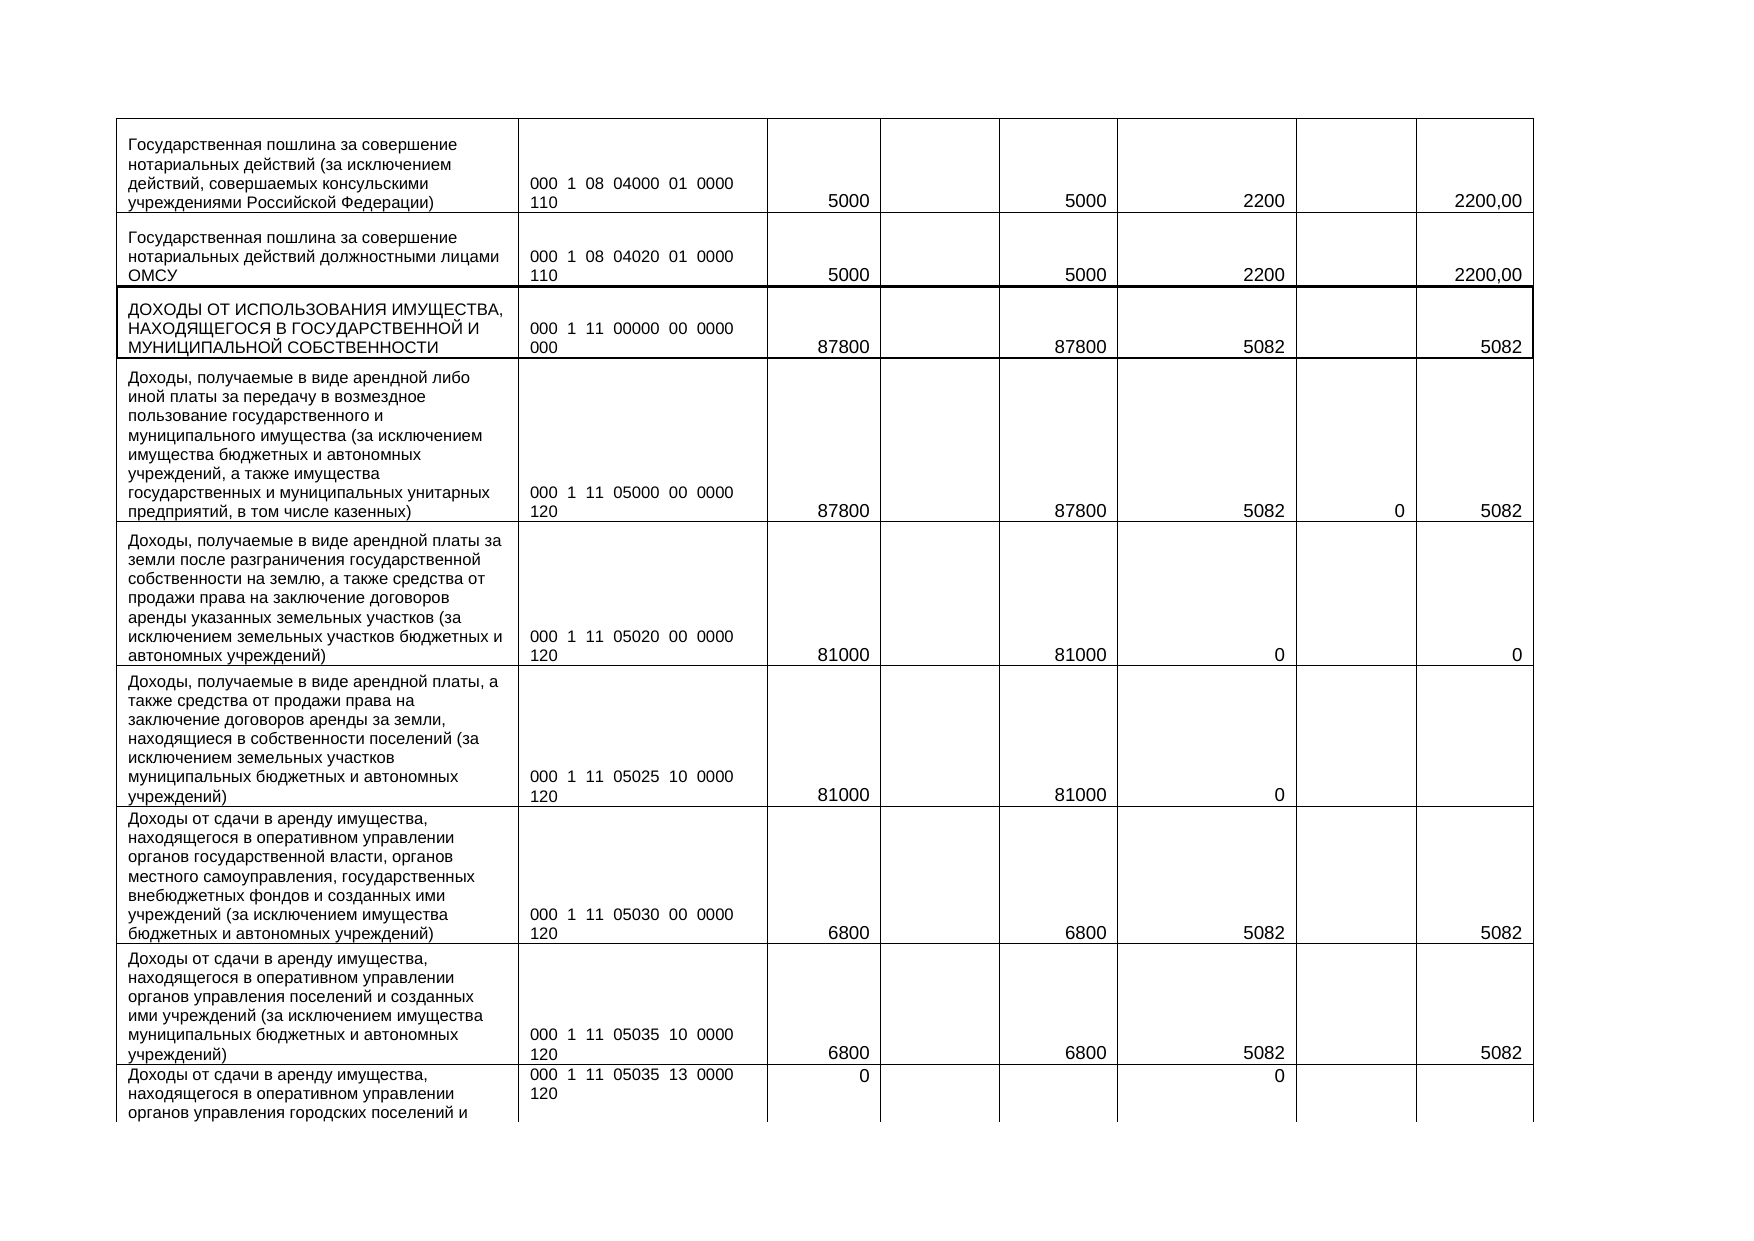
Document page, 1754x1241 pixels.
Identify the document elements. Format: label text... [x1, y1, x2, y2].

table_cell 6800 [768, 807, 880, 943]
table_cell [1297, 1065, 1416, 1122]
table_cell 87800 [1000, 359, 1117, 521]
table_cell 0 [1297, 359, 1416, 521]
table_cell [117, 1065, 518, 1122]
table_cell Доходы, получаемые в виде арендной платы, а также средства от продажи права на заключение договоров аренды за земли, находящиеся в собственности поселений (за исключением земельных участков муниципальных бюджетных и автономных учреждений) [117, 666, 518, 806]
table_cell 000 1 11 00000 00 0000 000 [519, 288, 767, 357]
table_cell 81000 [1000, 666, 1117, 806]
table_cell 81000 [1000, 522, 1117, 665]
table_cell 6800 [768, 944, 880, 1063]
table_cell [1297, 288, 1416, 357]
table_cell [881, 119, 999, 212]
table_cell 6800 [1000, 807, 1117, 943]
table_cell 5082 [1118, 944, 1296, 1063]
table_cell Государственная пошлина за совершение нотариальных действий должностными лицами ОМСУ [117, 213, 518, 285]
table_cell 0 [1118, 666, 1296, 806]
table_cell 2200,00 [1417, 213, 1533, 285]
table_cell [881, 359, 999, 521]
table_cell 87800 [768, 359, 880, 521]
table_cell 5000 [1000, 119, 1117, 212]
table_cell [881, 1065, 999, 1122]
table_cell [881, 288, 999, 357]
table_cell 2200 [1118, 213, 1296, 285]
table_cell 000 1 11 05020 00 0000 120 [519, 522, 767, 665]
table_cell 5082 [1118, 359, 1296, 521]
table_cell Доходы от сдачи в аренду имущества, находящегося в оперативном управлении органов государственной власти, органов местного самоуправления, государственных внебюджетных фондов и созданных ими учреждений (за исключением имущества бюджетных и автономных учреждений) [117, 807, 518, 943]
table_cell 000 1 11 05000 00 0000 120 [519, 359, 767, 521]
table_cell [1417, 1065, 1533, 1122]
table_cell 000 1 11 05030 00 0000 120 [519, 807, 767, 943]
table_cell Доходы от сдачи в аренду имущества, находящегося в оперативном управлении органов управления поселений и созданных ими учреждений (за исключением имущества муниципальных бюджетных и автономных учреждений) [117, 944, 518, 1063]
table_cell Доходы, получаемые в виде арендной либо иной платы за передачу в возмездное пользование государственного и муниципального имущества (за исключением имущества бюджетных и автономных учреждений, а также имущества государственных и муниципальных унитарных предприятий, в том числе казенных) [117, 359, 518, 521]
table_cell 000 1 08 04020 01 0000 110 [519, 213, 767, 285]
table_cell [1000, 1065, 1117, 1122]
table_cell [1297, 213, 1416, 285]
table_cell [1297, 119, 1416, 212]
table_cell 0 [768, 1065, 880, 1122]
table_cell [881, 213, 999, 285]
table_cell [1417, 666, 1533, 806]
table_cell 2200,00 [1417, 119, 1533, 212]
table_cell 5082 [1417, 359, 1533, 521]
table_cell Государственная пошлина за совершение нотариальных действий (за исключением действий, совершаемых консульскими учреждениями Российской Федерации) [117, 119, 518, 212]
table_cell ДОХОДЫ ОТ ИСПОЛЬЗОВАНИЯ ИМУЩЕСТВА, НАХОДЯЩЕГОСЯ В ГОСУДАРСТВЕННОЙ И МУНИЦИПАЛЬНОЙ СОБСТВЕННОСТИ [118, 288, 518, 357]
table_cell 000 1 11 05035 10 0000 120 [519, 944, 767, 1063]
table_cell 000 1 11 05025 10 0000 120 [519, 666, 767, 806]
table_cell 87800 [1000, 288, 1117, 357]
table_cell 000 1 08 04000 01 0000 110 [519, 119, 767, 212]
table_cell [881, 807, 999, 943]
table_cell 81000 [768, 522, 880, 665]
table_cell [1297, 807, 1416, 943]
table_cell 5000 [768, 213, 880, 285]
table_cell 6800 [1000, 944, 1117, 1063]
table_cell 81000 [768, 666, 880, 806]
table_cell 87800 [768, 288, 880, 357]
table_cell [1297, 944, 1416, 1063]
table_cell 5082 [1417, 944, 1533, 1063]
table_cell [1297, 666, 1416, 806]
table_cell 0 [1118, 1065, 1296, 1122]
table_cell 0 [1118, 522, 1296, 665]
table_cell 5082 [1417, 807, 1533, 943]
table_cell [881, 522, 999, 665]
table_cell [881, 666, 999, 806]
table_cell [1297, 522, 1416, 665]
table_cell 5082 [1417, 288, 1532, 357]
table_cell [881, 944, 999, 1063]
table_cell 5082 [1118, 807, 1296, 943]
table_cell 0 [1417, 522, 1533, 665]
table_cell 5000 [1000, 213, 1117, 285]
table_cell 5000 [768, 119, 880, 212]
table_cell Доходы, получаемые в виде арендной платы за земли после разграничения государственной собственности на землю, а также средства от продажи права на заключение договоров аренды указанных земельных участков (за исключением земельных участков бюджетных и автономных учреждений) [117, 522, 518, 665]
table_cell 5082 [1118, 288, 1296, 357]
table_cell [519, 1065, 767, 1122]
table_cell 2200 [1118, 119, 1296, 212]
